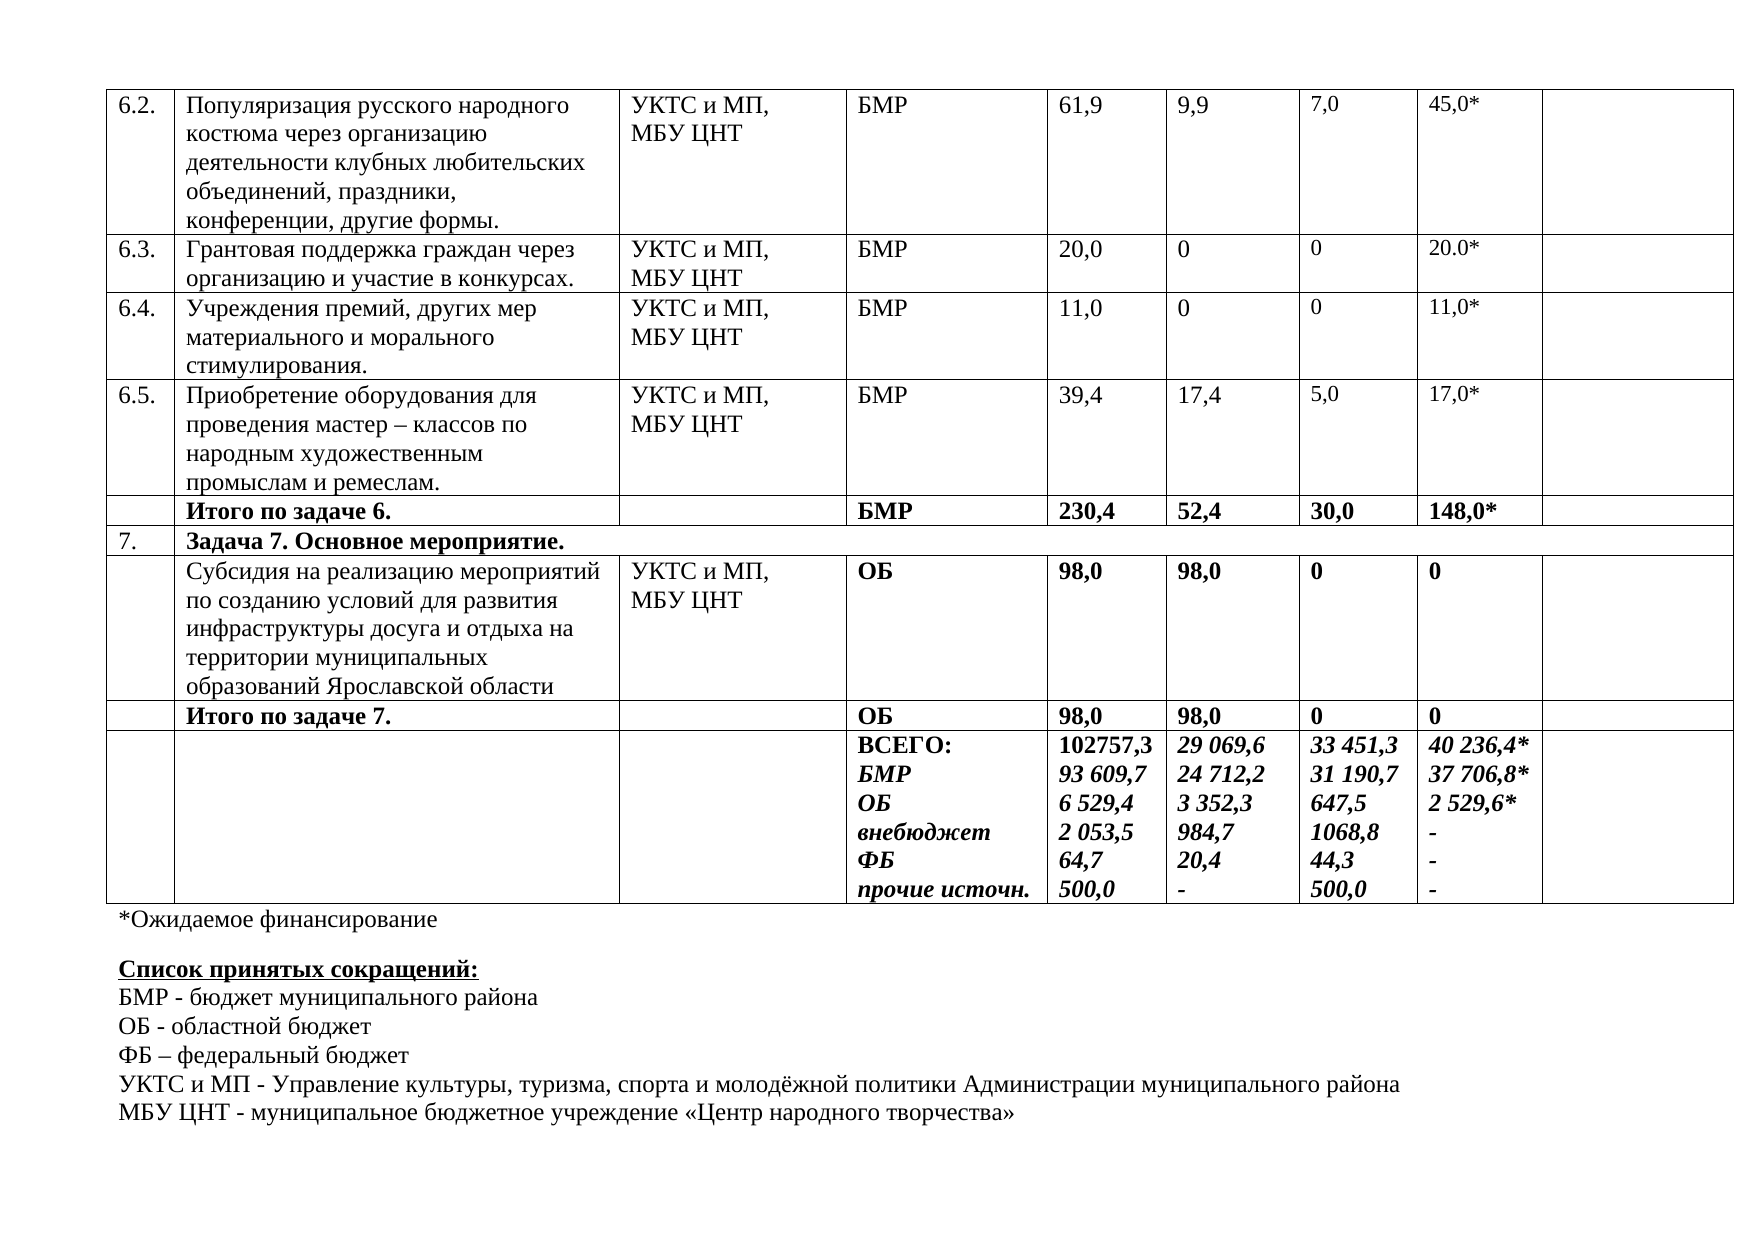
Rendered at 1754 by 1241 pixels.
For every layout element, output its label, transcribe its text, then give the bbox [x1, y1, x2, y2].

text УКТС и МП - Управление культуры, туризма, спорта и молодёжной политики Администрации муниципального района [118, 1069, 1636, 1097]
table_cell Субсидия на реализацию мероприятий по созданию условий для развития инфраструктуры досуга и отдыха на территории муниципальных образований Ярославской области [175, 556, 619, 700]
table_cell 148,0* [1418, 496, 1542, 525]
table_cell 7,0 [1300, 90, 1417, 233]
table_cell УКТС и МП, МБУ ЦНТ [620, 556, 846, 700]
table_cell [107, 701, 174, 729]
table_cell 39,4 [1048, 380, 1166, 495]
table_cell ОБ [847, 556, 1047, 700]
table_cell 98,0 [1167, 701, 1299, 729]
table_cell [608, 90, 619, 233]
table_cell 6.5. [107, 380, 174, 495]
table_cell 45,0* [1418, 90, 1542, 233]
table_cell 33 451,3 31 190,7 647,5 1068,8 44,3 500,0 [1300, 731, 1417, 903]
table_cell [1543, 496, 1733, 525]
table_cell [1543, 293, 1733, 379]
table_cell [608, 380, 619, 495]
table_cell [1543, 235, 1733, 292]
table_cell 17,4 [1167, 380, 1299, 495]
table_cell 0 [1300, 701, 1417, 729]
table_cell ОБ [847, 701, 1047, 729]
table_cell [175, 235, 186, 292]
table_cell [620, 701, 846, 729]
table_cell 0 [1418, 556, 1542, 700]
table_cell 9,9 [1167, 90, 1299, 233]
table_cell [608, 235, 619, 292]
table_cell 0 [1300, 293, 1417, 379]
table_cell 20.0* [1418, 235, 1542, 292]
table_cell 0 [1418, 701, 1542, 729]
table_cell БМР [847, 235, 1047, 292]
text ФБ – федеральный бюджет [118, 1040, 1636, 1069]
table_cell 52,4 [1167, 496, 1299, 525]
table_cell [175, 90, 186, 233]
table_cell БМР [847, 90, 1047, 233]
table_cell 11,0* [1418, 293, 1542, 379]
table_cell 6.2. [107, 90, 174, 233]
table_cell 6.3. [107, 235, 174, 292]
table_cell [107, 496, 174, 525]
table_cell Задача 7. Основное мероприятие. [175, 526, 1733, 555]
table_cell Итого по задаче 7. [175, 701, 619, 729]
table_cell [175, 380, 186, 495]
text МБУ ЦНТ - муниципальное бюджетное учреждение «Центр народного творчества» [118, 1097, 1636, 1126]
table_cell [620, 731, 846, 903]
table_cell [1543, 380, 1733, 495]
table_cell [1543, 701, 1733, 729]
text ОБ - областной бюджет [118, 1011, 1636, 1040]
table_cell УКТС и МП, МБУ ЦНТ [620, 293, 846, 379]
table_cell [107, 556, 174, 700]
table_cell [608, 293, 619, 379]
table_cell 20,0 [1048, 235, 1166, 292]
table_cell 98,0 [1167, 556, 1299, 700]
table_cell 29 069,6 24 712,2 3 352,3 984,7 20,4 - [1167, 731, 1299, 903]
table_cell ВСЕГО: БМР ОБ внебюджет ФБ прочие источн. [847, 731, 1047, 903]
table_cell 98,0 [1048, 701, 1166, 729]
table_cell 0 [1167, 293, 1299, 379]
table_cell 0 [1300, 235, 1417, 292]
table_cell [1543, 90, 1733, 233]
table_cell 0 [1167, 235, 1299, 292]
table_cell УКТС и МП, МБУ ЦНТ [620, 380, 846, 495]
table_cell 61,9 [1048, 90, 1166, 233]
table_cell 230,4 [1048, 496, 1166, 525]
table_cell [175, 731, 619, 903]
table_cell 17,0* [1418, 380, 1542, 495]
table_cell Итого по задаче 6. [175, 496, 619, 525]
text Список принятых сокращений: [118, 954, 1636, 982]
table_cell 98,0 [1048, 556, 1166, 700]
table_cell 6.4. [107, 293, 174, 379]
table_cell [107, 731, 174, 903]
table_cell [1543, 731, 1733, 903]
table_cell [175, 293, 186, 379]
table_cell БМР [847, 293, 1047, 379]
table_cell 40 236,4* 37 706,8* 2 529,6* - - - [1418, 731, 1542, 903]
table_cell [620, 496, 846, 525]
table_cell 0 [1300, 556, 1417, 700]
table_cell 7. [107, 526, 174, 555]
table_cell УКТС и МП, МБУ ЦНТ [620, 90, 846, 233]
table_cell [1543, 556, 1733, 700]
text *Ожидаемое финансирование [118, 904, 1636, 933]
table_cell УКТС и МП, МБУ ЦНТ [620, 235, 846, 292]
text БМР - бюджет муниципального района [118, 982, 1636, 1011]
table_cell БМР [847, 496, 1047, 525]
table_cell 102757,3 93 609,7 6 529,4 2 053,5 64,7 500,0 [1048, 731, 1166, 903]
table_cell БМР [847, 380, 1047, 495]
table_cell 30,0 [1300, 496, 1417, 525]
table_cell 5,0 [1300, 380, 1417, 495]
table_cell 11,0 [1048, 293, 1166, 379]
